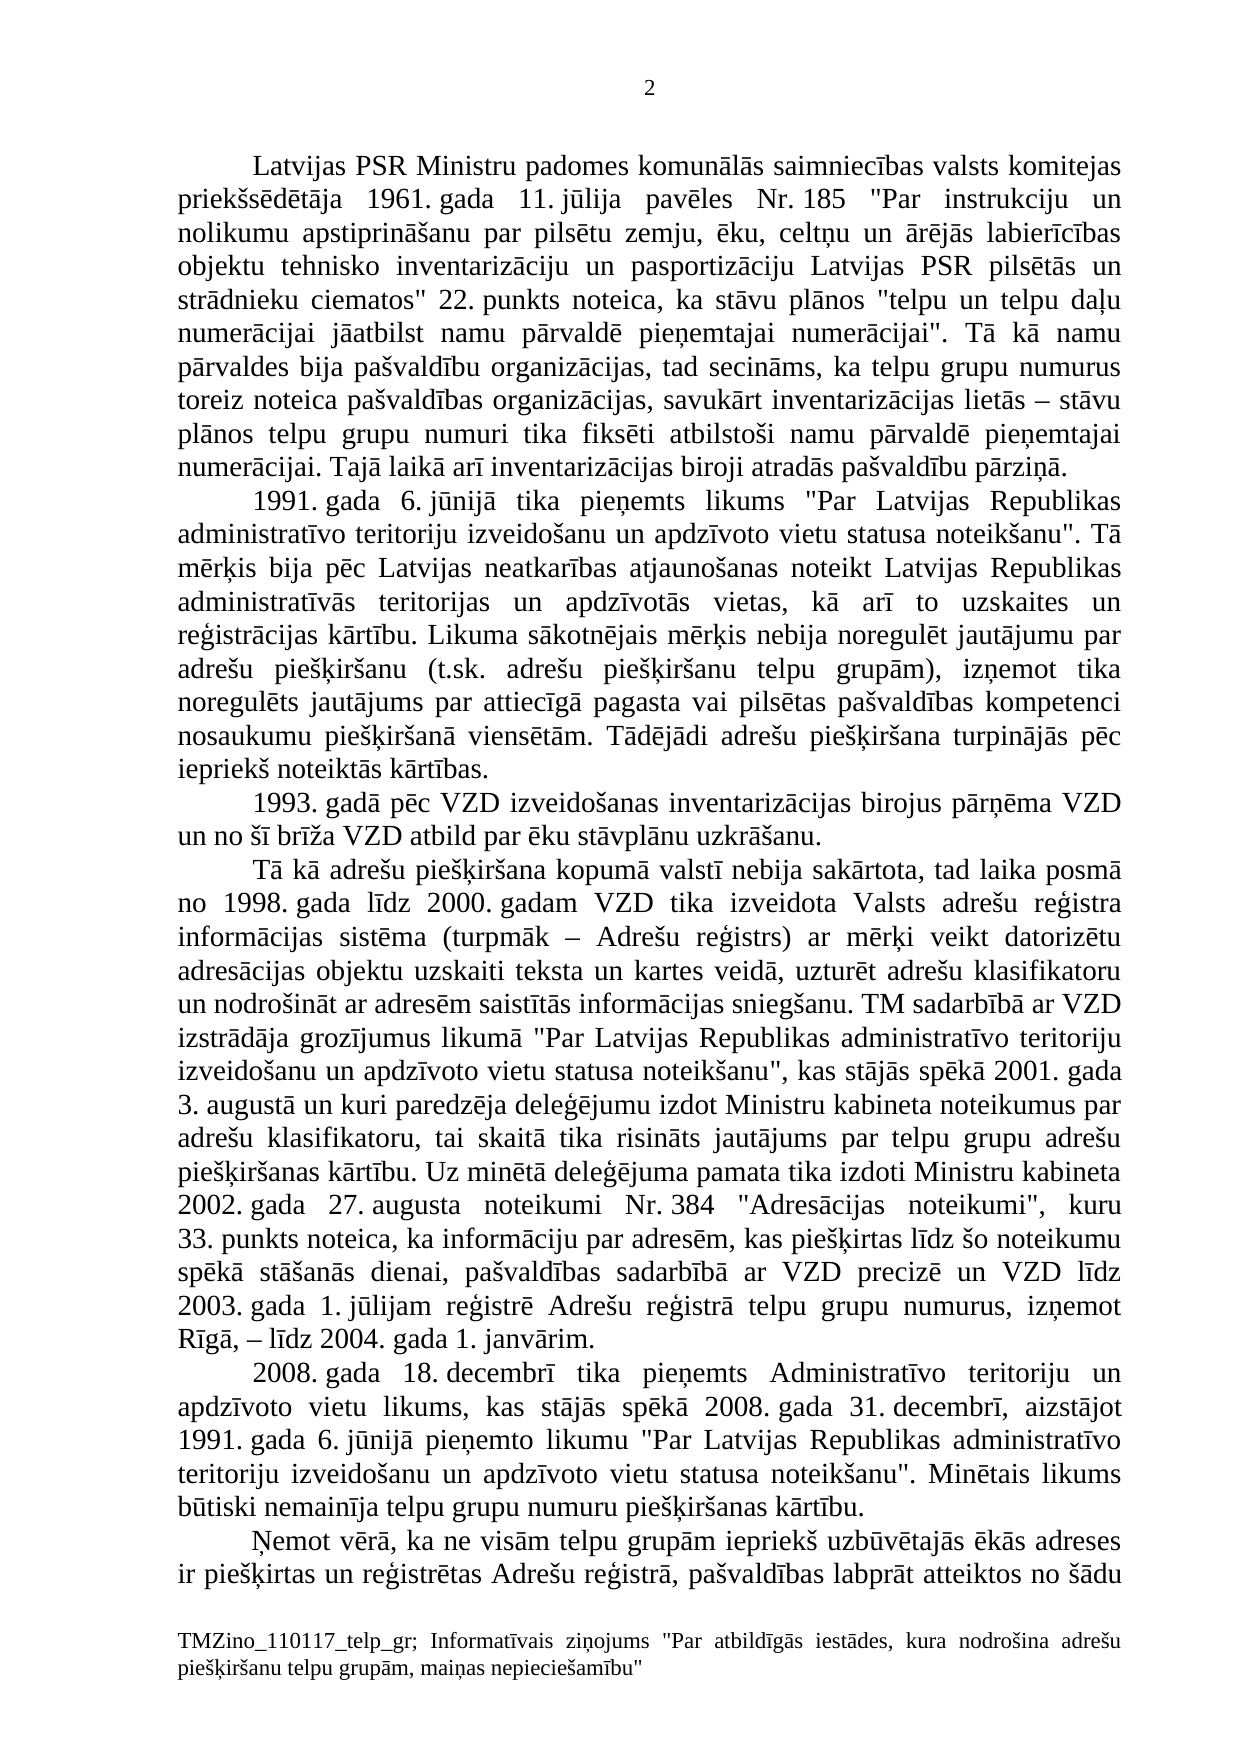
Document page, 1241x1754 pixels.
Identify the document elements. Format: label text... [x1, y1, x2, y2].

text Latvijas PSR Ministru padomes komunālās saimniecības valsts komitejas priekšsēdētāja 1961. gada 11. jūlija pavēles Nr. 185 "Par instrukciju un nolikumu apstiprināšanu par pilsētu zemju, ēku, celtņu un ārējās labierīcības objektu tehnisko inventarizāciju un pasportizāciju Latvijas PSR pilsētās un strādnieku ciematos" 22. punkts noteica, ka stāvu plānos "telpu un telpu daļu numerācijai jāatbilst namu pārvaldē pieņemtajai numerācijai". Tā kā namu pārvaldes bija pašvaldību organizācijas, tad secināms, ka telpu grupu numurus toreiz noteica pašvaldības organizācijas, savukārt inventarizācijas lietās – stāvu plānos telpu grupu numuri tika fiksēti atbilstoši namu pārvaldē pieņemtajai numerācijai. Tajā laikā arī inventarizācijas biroji atradās pašvaldību pārziņā. [177, 148, 1122, 483]
text 1991. gada 6. jūnijā tika pieņemts likums "Par Latvijas Republikas administratīvo teritoriju izveidošanu un apdzīvoto vietu statusa noteikšanu". Tā mērķis bija pēc Latvijas neatkarības atjaunošanas noteikt Latvijas Republikas administratīvās teritorijas un apdzīvotās vietas, kā arī to uzskaites un reģistrācijas kārtību. Likuma sākotnējais mērķis nebija noregulēt jautājumu par adrešu piešķiršanu (t.sk. adrešu piešķiršanu telpu grupām), izņemot tika noregulēts jautājums par attiecīgā pagasta vai pilsētas pašvaldības kompetenci nosaukumu piešķiršanā viensētām. Tādējādi adrešu piešķiršana turpinājās pēc iepriekš noteiktās kārtības. [177, 483, 1122, 785]
text 1993. gadā pēc VZD izveidošanas inventarizācijas birojus pārņēma VZD un no šī brīža VZD atbild par ēku stāvplānu uzkrāšanu. [177, 785, 1122, 852]
text 2008. gada 18. decembrī tika pieņemts Administratīvo teritoriju un apdzīvoto vietu likums, kas stājās spēkā 2008. gada 31. decembrī, aizstājot 1991. gada 6. jūnijā pieņemto likumu "Par Latvijas Republikas administratīvo teritoriju izveidošanu un apdzīvoto vietu statusa noteikšanu". Minētais likums būtiski nemainīja telpu grupu numuru piešķiršanas kārtību. [177, 1355, 1122, 1523]
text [177, 1523, 1122, 1590]
text Tā kā adrešu piešķiršana kopumā valstī nebija sakārtota, tad laika posmā no 1998. gada līdz 2000. gadam VZD tika izveidota Valsts adrešu reģistra informācijas sistēma (turpmāk – Adrešu reģistrs) ar mērķi veikt datorizētu adresācijas objektu uzskaiti teksta un kartes veidā, uzturēt adrešu klasifikatoru un nodrošināt ar adresēm saistītās informācijas sniegšanu. TM sadarbībā ar VZD izstrādāja grozījumus likumā "Par Latvijas Republikas administratīvo teritoriju izveidošanu un apdzīvoto vietu statusa noteikšanu", kas stājās spēkā 2001. gada 3. augustā un kuri paredzēja deleģējumu izdot Ministru kabineta noteikumus par adrešu klasifikatoru, tai skaitā tika risināts jautājums par telpu grupu adrešu piešķiršanas kārtību. Uz minētā deleģējuma pamata tika izdoti Ministru kabineta 2002. gada 27. augusta noteikumi Nr. 384 "Adresācijas noteikumi", kuru 33. punkts noteica, ka informāciju par adresēm, kas piešķirtas līdz šo noteikumu spēkā stāšanās dienai, pašvaldības sadarbībā ar VZD precizē un VZD līdz 2003. gada 1. jūlijam reģistrē Adrešu reģistrā telpu grupu numurus, izņemot Rīgā, – līdz 2004. gada 1. janvārim. [177, 852, 1122, 1355]
